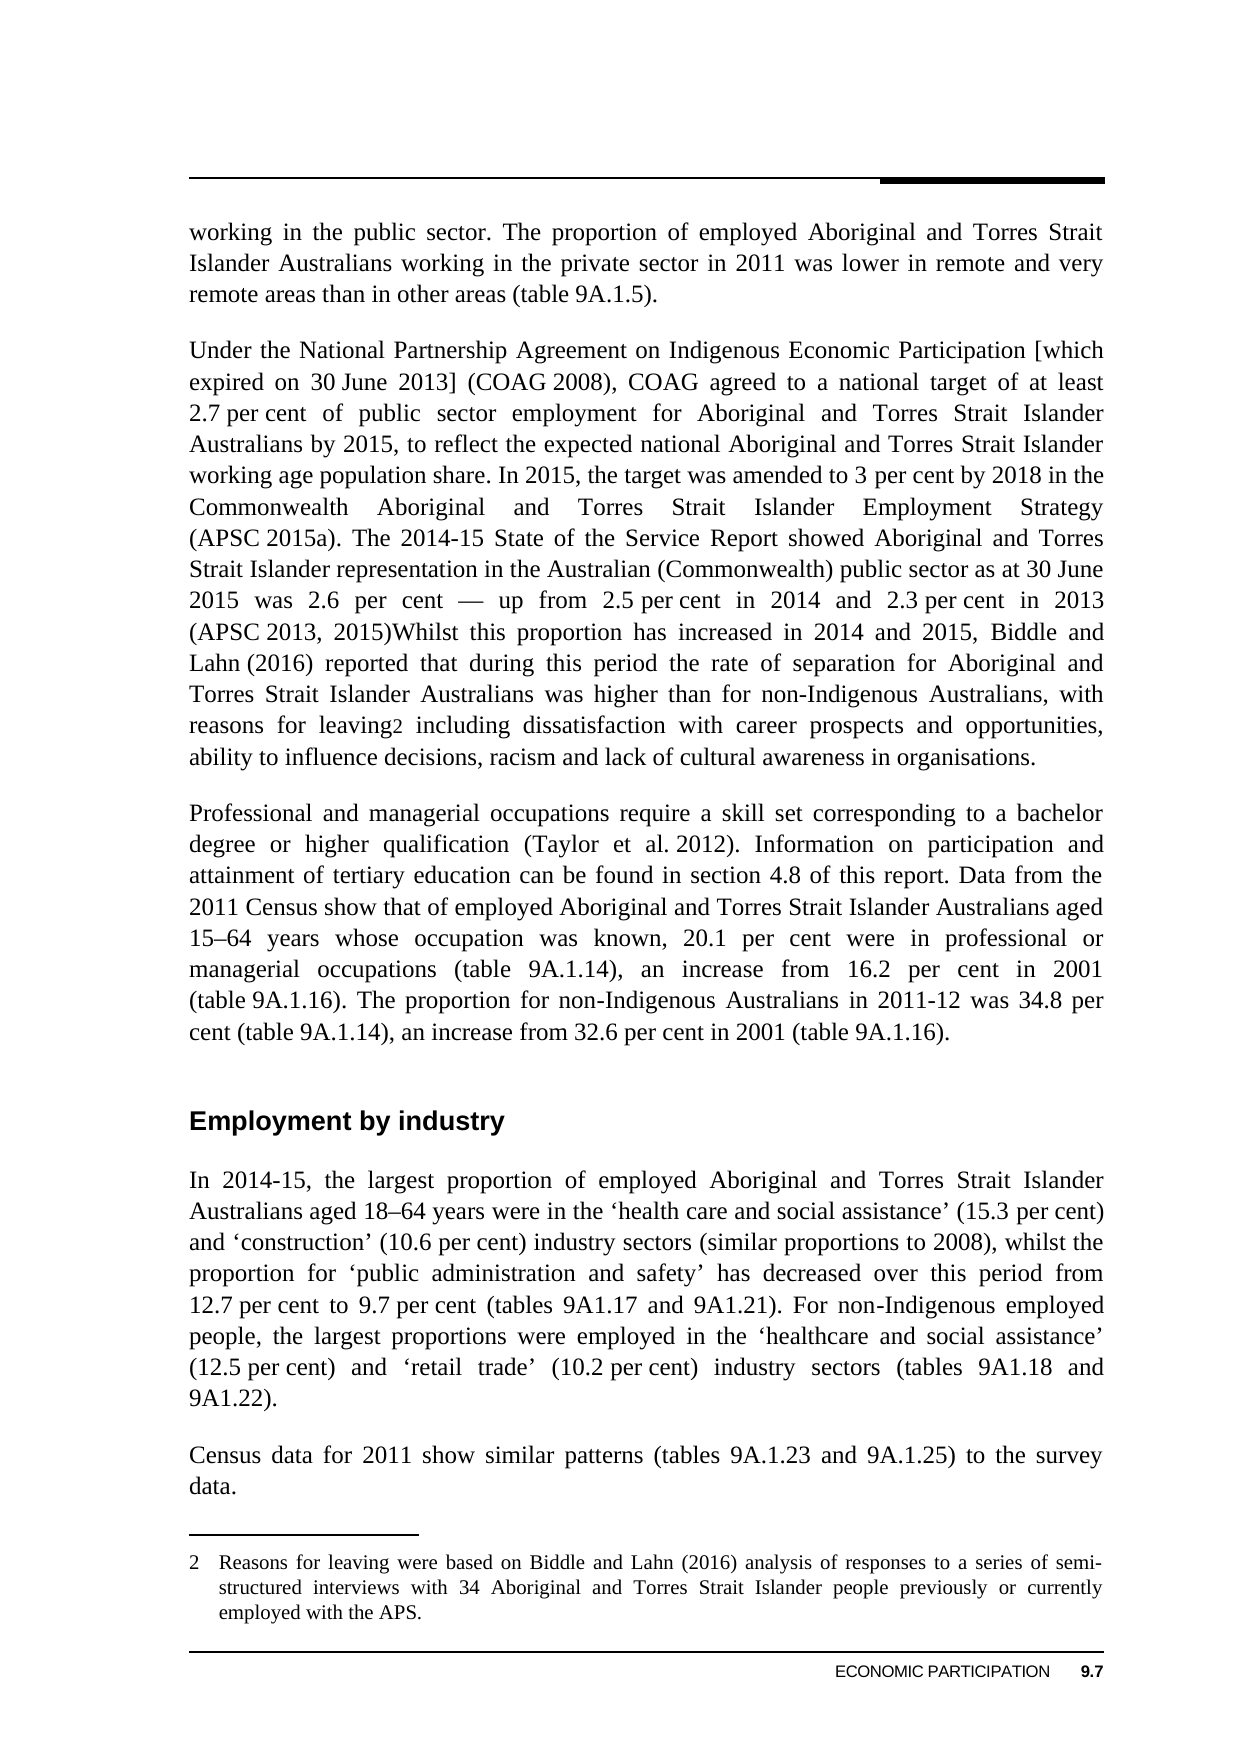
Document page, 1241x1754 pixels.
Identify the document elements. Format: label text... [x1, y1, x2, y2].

text Under the National Partnership Agreement on Indigenous Economic Participation [which expired on 30 June 2013] (COAG 2008), COAG agreed to a national target of at least 2.7 per cent of public sector employment for Aboriginal and Torres Strait Islander Australians by 2015, to reflect the expected national Aboriginal and Torres Strait Islander working age population share. In 2015, the target was amended to 3 per cent by 2018 in the Commonwealth Aboriginal and Torres Strait Islander Employment Strategy (APSC 2015a). The 2014-15 State of the Service Report showed Aboriginal and Torres Strait Islander representation in the Australian (Commonwealth) public sector as at 30 June 2015 was 2.6 per cent — up from 2.5 per cent in 2014 and 2.3 per cent in 2013 (APSC 2013, 2015)Whilst this proportion has increased in 2014 and 2015, Biddle and Lahn (2016) reported that during this period the rate of separation for Aboriginal and Torres Strait Islander Australians was higher than for non-Indigenous Australians, with reasons for leaving including dissatisfaction with career prospects and opportunities, ability to influence decisions, racism and lack of cultural awareness in organisations. [189, 333, 1104, 771]
subtitle Employment by industry [189, 1104, 1104, 1137]
text Census data for 2011 show similar patterns (tables 9A.1.23 and 9A.1.25) to the survey data. [189, 1437, 1104, 1500]
text In 2014-15, the largest proportion of employed Aboriginal and Torres Strait Islander Australians aged 18–64 years were in the ‘health care and social assistance’ (15.3 per cent) and ‘construction’ (10.6 per cent) industry sectors (similar proportions to 2008), whilst the proportion for ‘public administration and safety’ has decreased over this period from 12.7 per cent to 9.7 per cent (tables 9A1.17 and 9A1.21). For non-Indigenous employed people, the largest proportions were employed in the ‘healthcare and social assistance’ (12.5 per cent) and ‘retail trade’ (10.2 per cent) industry sectors (tables 9A1.18 and 9A1.22). [189, 1162, 1104, 1412]
text Professional and managerial occupations require a skill set corresponding to a bachelor degree or higher qualification (Taylor et al. 2012). Information on participation and attainment of tertiary education can be found in section 4.8 of this report. Data from the 2011 Census show that of employed Aboriginal and Torres Strait Islander Australians aged 15–64 years whose occupation was known, 20.1 per cent were in professional or managerial occupations (table 9A.1.14), an increase from 16.2 per cent in 2001 (table 9A.1.16). The proportion for non-Indigenous Australians in 2011-12 was 34.8 per cent (table 9A.1.14), an increase from 32.6 per cent in 2001 (table 9A.1.16). [189, 796, 1104, 1046]
